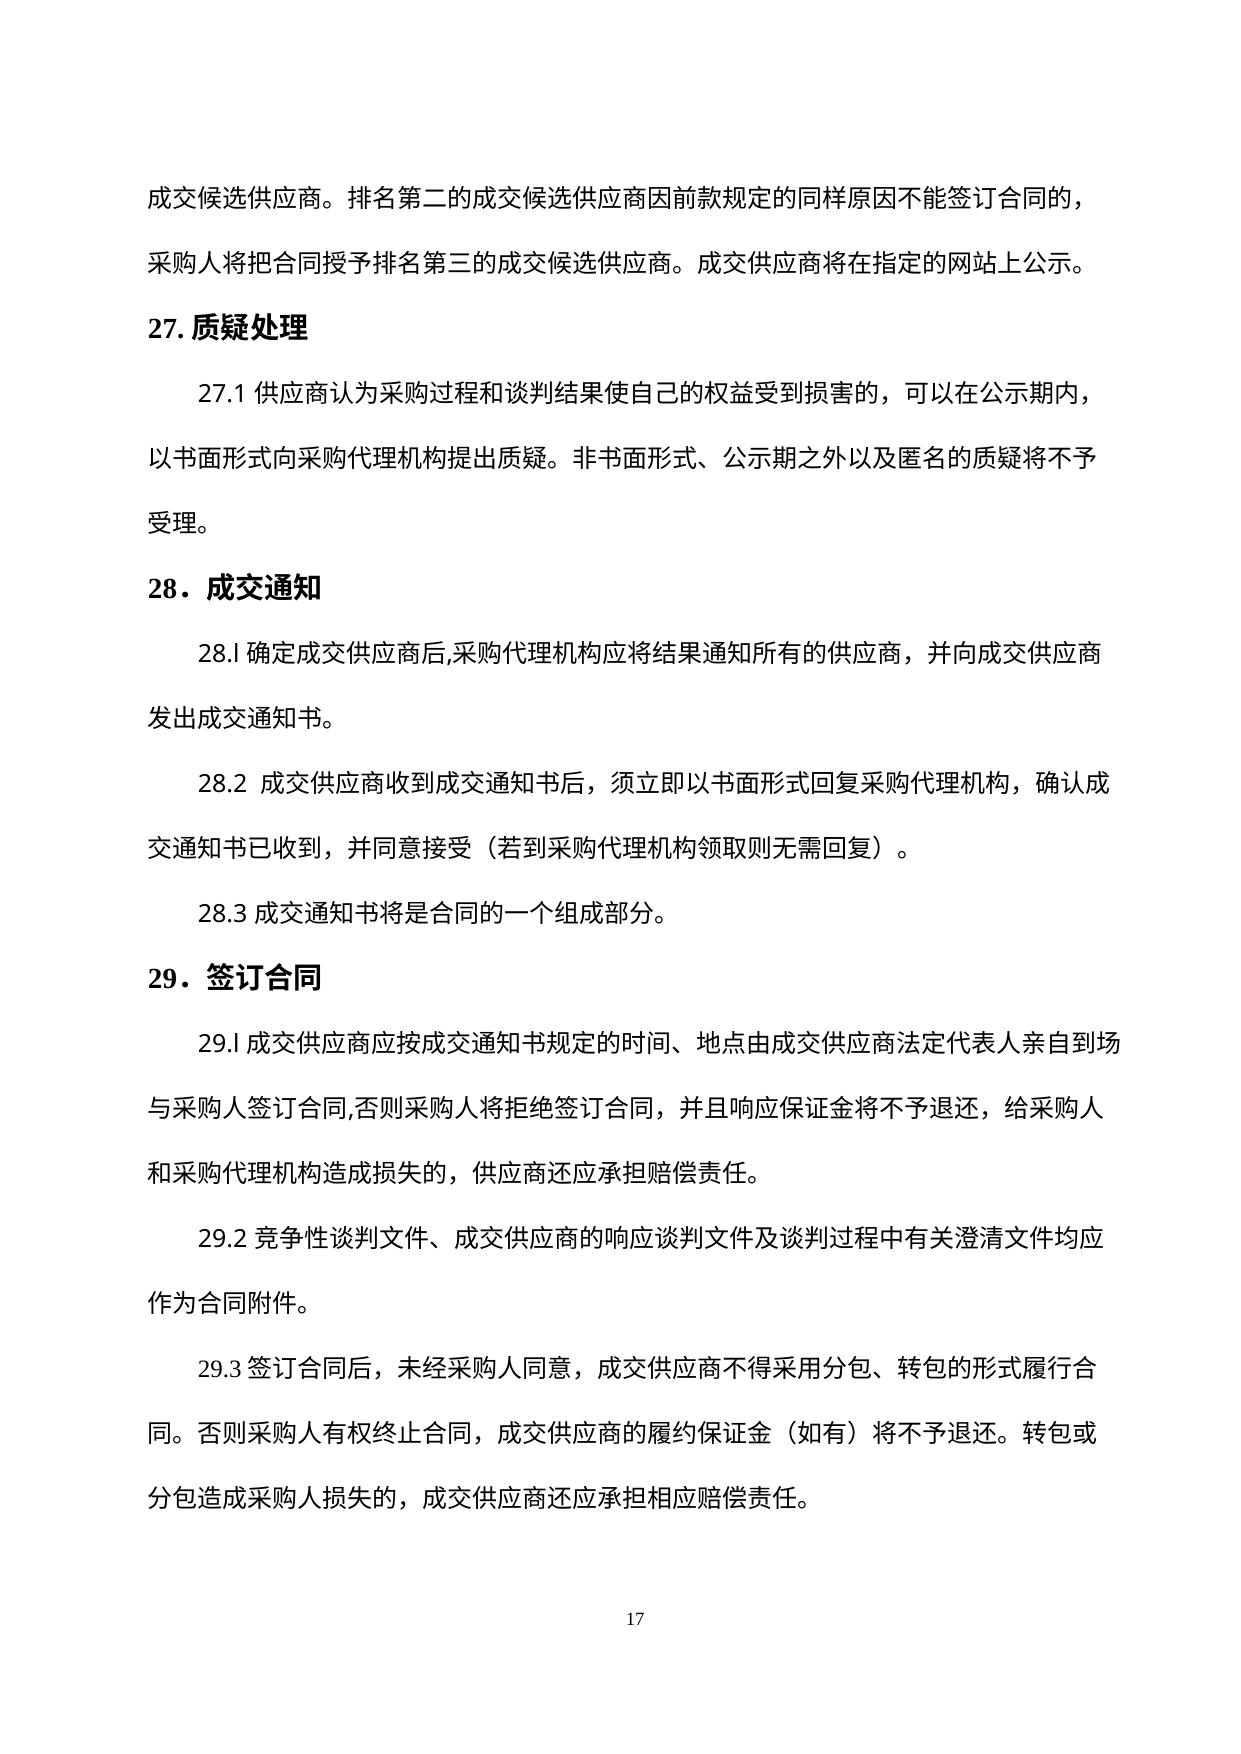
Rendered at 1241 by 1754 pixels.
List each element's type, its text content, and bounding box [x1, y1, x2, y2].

list 28.l 确定成交供应商后,采购代理机构应将结果通知所有的供应商，并向成交供应商发出成交通知书。 [148, 619, 1122, 749]
list 29.l 成交供应商应按成交通知书规定的时间、地点由成交供应商法定代表人亲自到场与采购人签订合同,否则采购人将拒绝签订合同，并且响应保证金将不予退还，给采购人和采购代理机构造成损失的，供应商还应承担赔偿责任。 [148, 1009, 1122, 1204]
list 28.2 成交供应商收到成交通知书后，须立即以书面形式回复采购代理机构，确认成交通知书已收到，并同意接受（若到采购代理机构领取则无需回复）。 [148, 749, 1122, 879]
list 28.3 成交通知书将是合同的一个组成部分。 [148, 879, 1122, 944]
list 28．成交通知 [148, 554, 1122, 619]
list 29．签订合同 [148, 944, 1122, 1009]
list 27.1 供应商认为采购过程和谈判结果使自己的权益受到损害的，可以在公示期内，以书面形式向采购代理机构提出质疑。非书面形式、公示期之外以及匿名的质疑将不予受理。 [148, 359, 1122, 554]
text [148, 164, 1122, 294]
text 29.3 签订合同后，未经采购人同意，成交供应商不得采用分包、转包的形式履行合同。否则采购人有权终止合同，成交供应商的履约保证金（如有）将不予退还。转包或分包造成采购人损失的，成交供应商还应承担相应赔偿责任。 [148, 1334, 1122, 1529]
list 27. 质疑处理 [148, 294, 1122, 359]
list 29.2 竞争性谈判文件、成交供应商的响应谈判文件及谈判过程中有关澄清文件均应作为合同附件。 [148, 1204, 1122, 1334]
